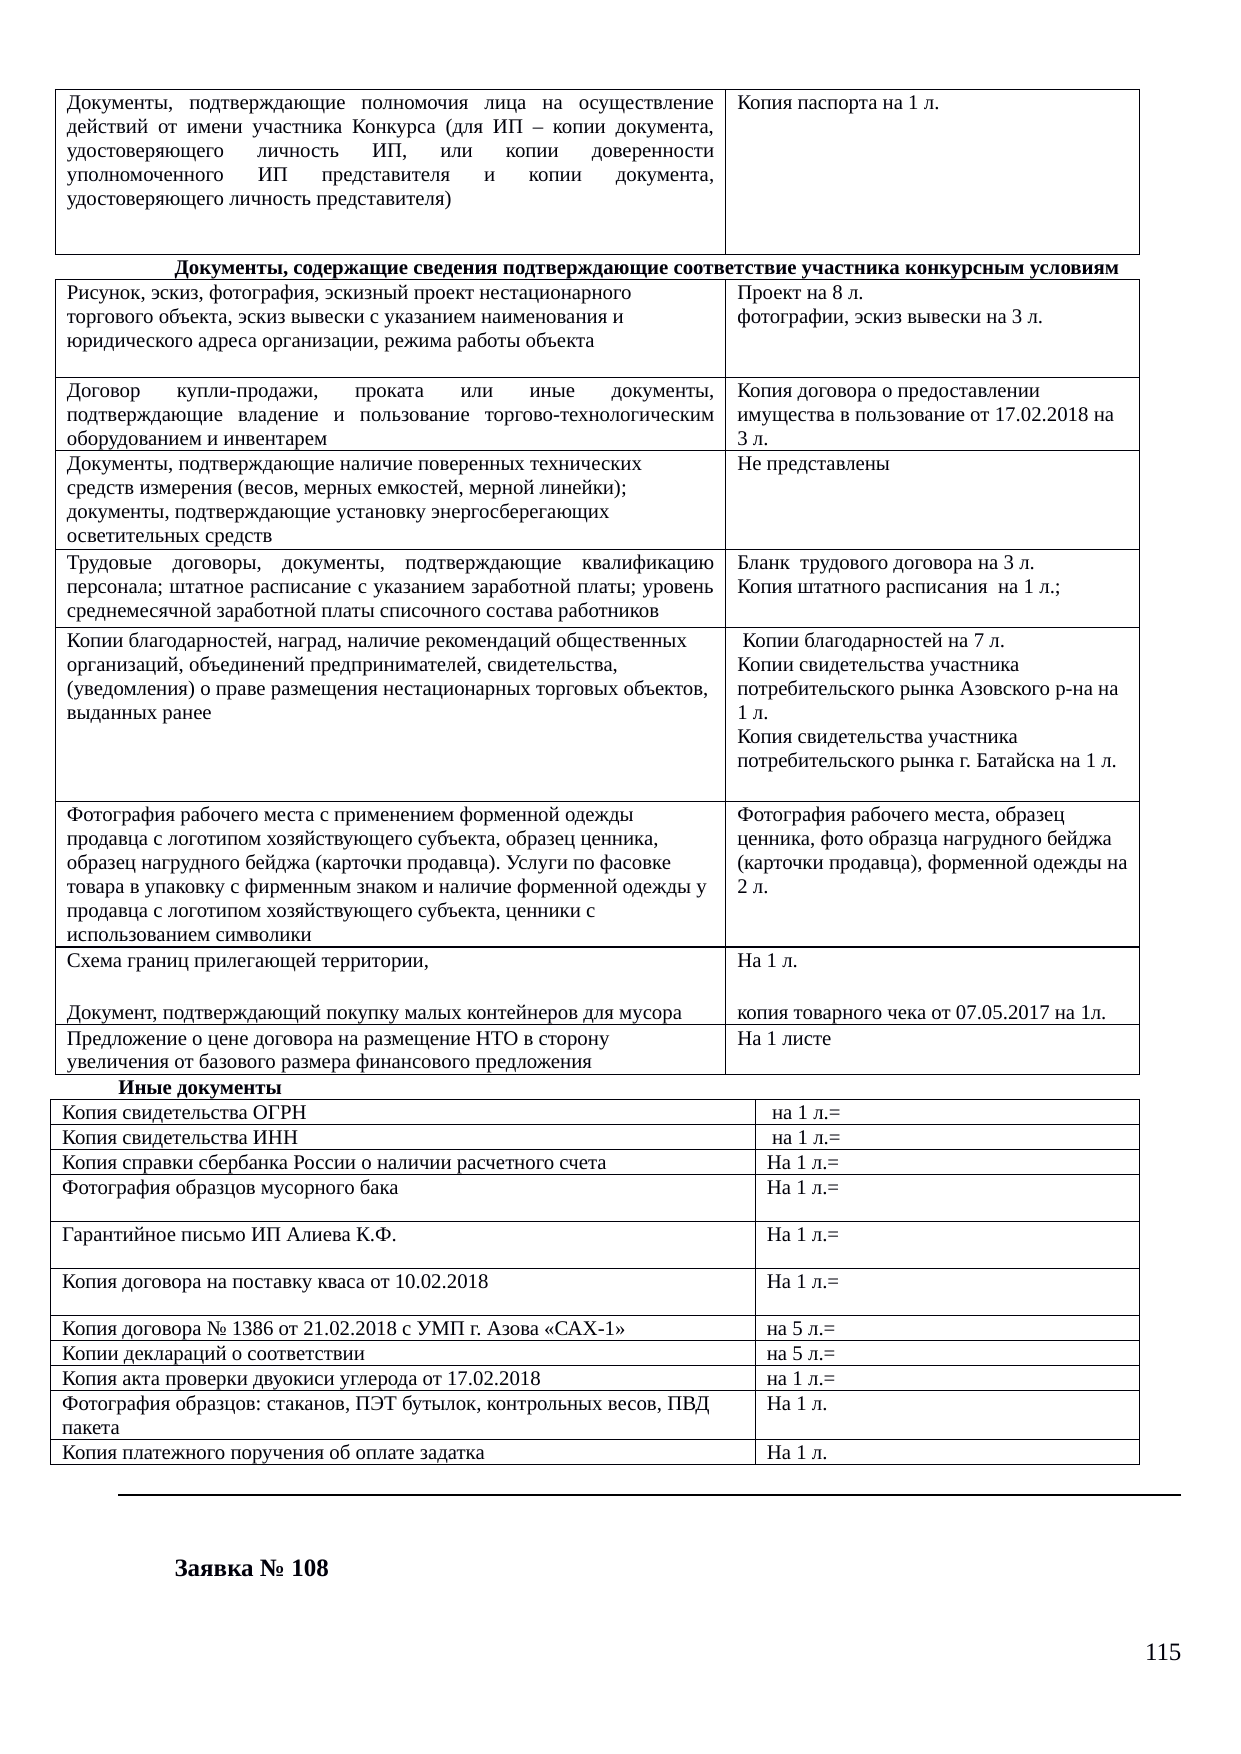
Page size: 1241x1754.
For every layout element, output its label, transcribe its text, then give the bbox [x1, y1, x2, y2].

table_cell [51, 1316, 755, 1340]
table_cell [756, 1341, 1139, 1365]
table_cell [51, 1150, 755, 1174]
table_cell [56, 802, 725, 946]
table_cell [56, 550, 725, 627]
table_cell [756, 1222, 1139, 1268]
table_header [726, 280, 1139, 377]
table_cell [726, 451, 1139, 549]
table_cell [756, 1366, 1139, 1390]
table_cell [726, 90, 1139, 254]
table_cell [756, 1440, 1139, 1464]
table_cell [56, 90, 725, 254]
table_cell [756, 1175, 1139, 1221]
text Документы, содержащие сведения подтверждающие соответствие участника конкурсным условиям [118, 255, 1181, 279]
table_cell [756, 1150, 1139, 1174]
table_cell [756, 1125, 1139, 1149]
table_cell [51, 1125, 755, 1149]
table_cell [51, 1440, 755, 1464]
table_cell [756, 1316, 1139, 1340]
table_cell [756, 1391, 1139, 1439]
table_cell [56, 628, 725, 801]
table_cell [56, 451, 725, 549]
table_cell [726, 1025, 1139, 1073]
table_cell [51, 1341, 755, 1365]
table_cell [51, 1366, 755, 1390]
text Заявка № 108 [118, 1553, 1181, 1582]
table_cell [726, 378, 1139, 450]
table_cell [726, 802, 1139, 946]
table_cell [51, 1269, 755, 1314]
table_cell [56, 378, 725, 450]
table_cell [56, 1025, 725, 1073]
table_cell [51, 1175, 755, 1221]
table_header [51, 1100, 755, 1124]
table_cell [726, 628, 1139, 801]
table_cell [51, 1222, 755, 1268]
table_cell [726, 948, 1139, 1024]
text Иные документы [118, 1074, 1181, 1099]
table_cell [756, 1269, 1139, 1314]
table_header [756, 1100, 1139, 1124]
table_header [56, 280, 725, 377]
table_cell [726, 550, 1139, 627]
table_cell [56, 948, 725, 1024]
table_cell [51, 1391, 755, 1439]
